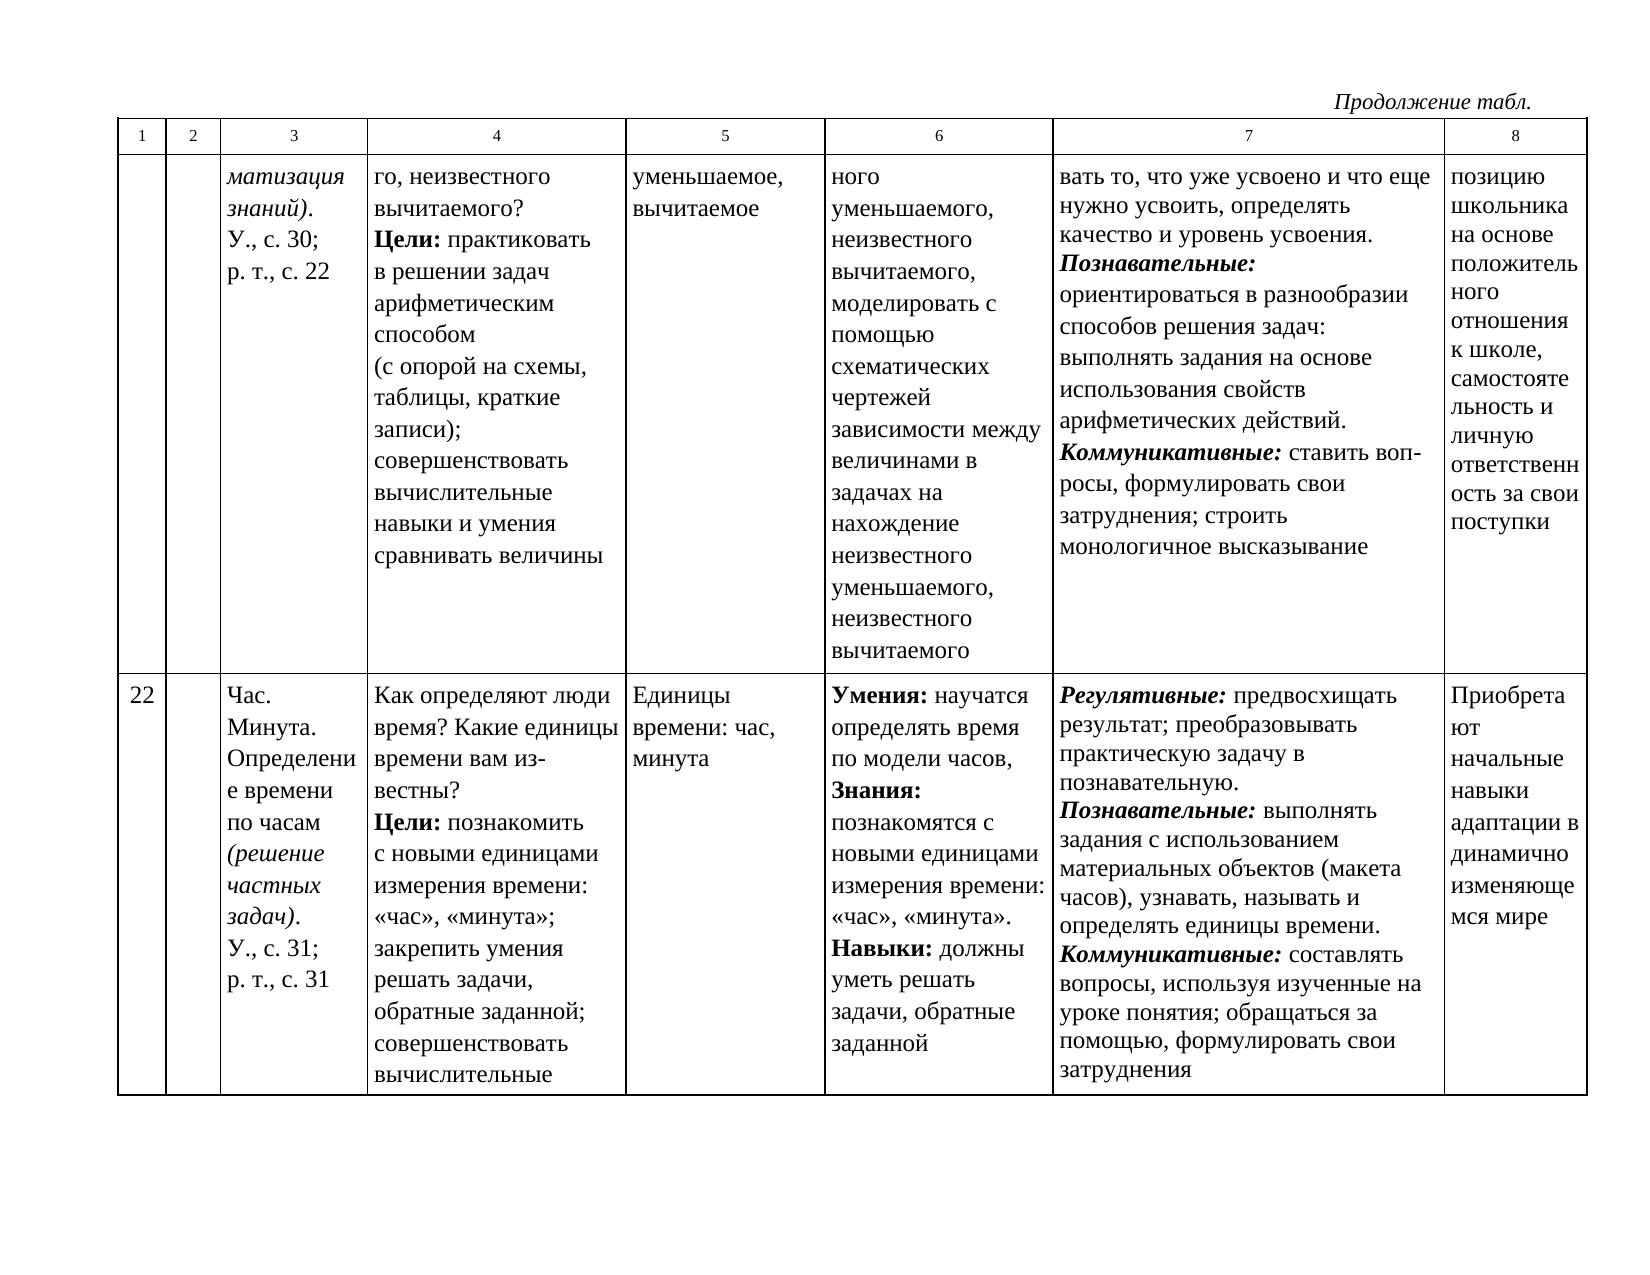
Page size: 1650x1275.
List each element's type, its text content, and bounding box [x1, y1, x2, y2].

table_header 1 [119, 119, 165, 153]
table_cell позицию школьника на основе положительного отношения к школе, самостоятельность и личную ответственность за свои поступки [1445, 155, 1586, 673]
table_header 6 [826, 119, 1052, 153]
table_header 7 [1054, 119, 1444, 153]
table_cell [1054, 674, 1444, 1094]
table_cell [826, 674, 1052, 1094]
text Продолжение табл. [118, 88, 1532, 115]
table_header 3 [221, 119, 367, 153]
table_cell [368, 674, 625, 1094]
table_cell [1445, 674, 1586, 1094]
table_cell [221, 674, 367, 1094]
table_header 8 [1445, 119, 1586, 153]
table_cell [119, 155, 165, 673]
table_cell вать то, что уже усвоено и что еще нужно усвоить, определять качество и уровень усвоения. Познавательные: ориентироваться в разнообразии способов решения задач: выполнять задания на основе использования свойств арифметических действий. Коммуникативные: ставить воп-росы, формулировать свои затруднения; строить монологичное высказывание [1054, 155, 1444, 673]
table_header 4 [368, 119, 625, 153]
table_cell [167, 674, 220, 1094]
table_cell ного уменьшаемого, неизвестного вычитаемого, моделировать с помощью схематических чертежей зависимости между величинами в задачах на нахождение неизвестного уменьшаемого, неизвестного вычитаемого [826, 155, 1052, 673]
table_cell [627, 674, 824, 1094]
table_cell [167, 155, 220, 673]
table_cell матизация знаний). У., с. 30; р. т., с. 22 [221, 155, 367, 673]
table_header 2 [167, 119, 220, 153]
table_cell го, неизвестного вычитаемого? Цели: практиковать в решении задач арифметическим способом (с опорой на схемы, таблицы, краткие записи); совершенствовать вычислительные навыки и умения сравнивать величины [368, 155, 625, 673]
table_cell уменьшаемое, вычитаемое [627, 155, 824, 673]
table_cell 22 [119, 674, 165, 1094]
table_header 5 [627, 119, 824, 153]
